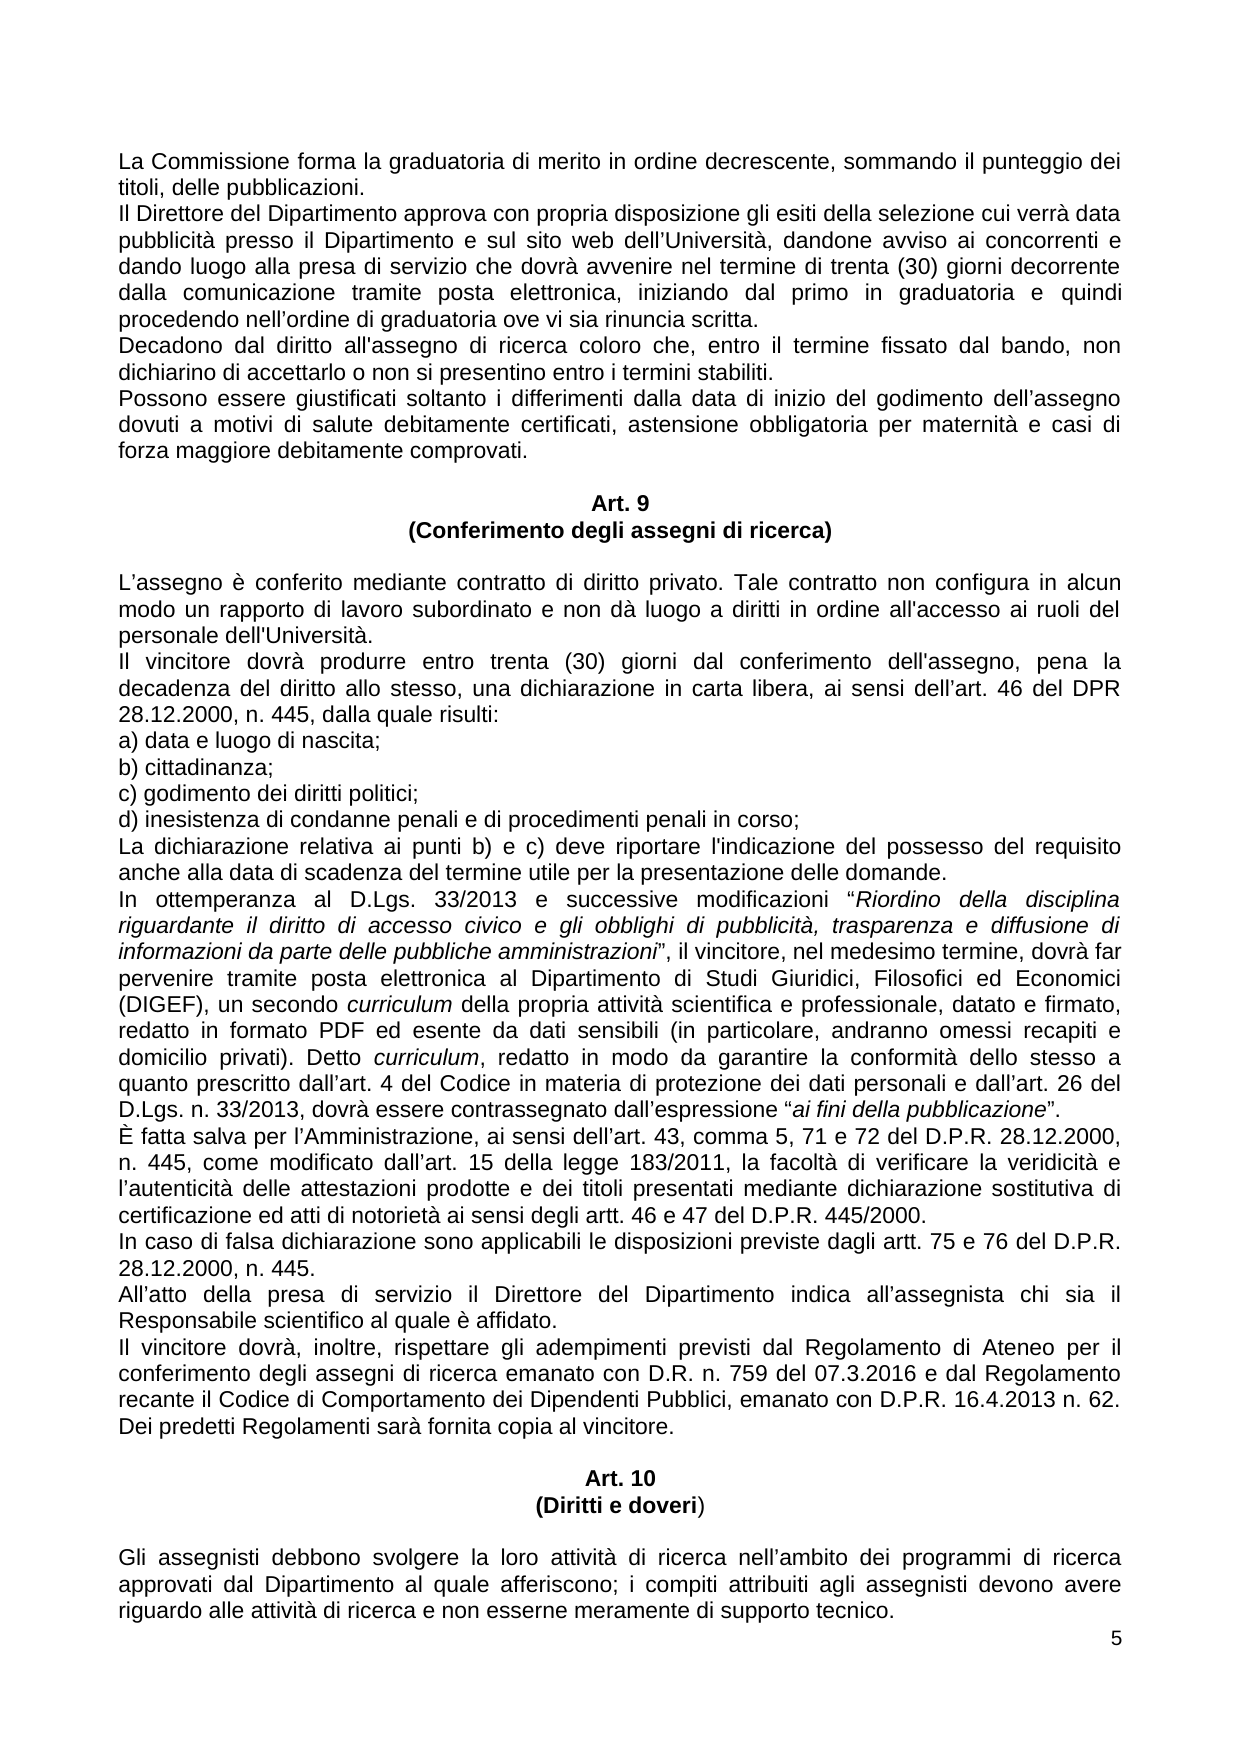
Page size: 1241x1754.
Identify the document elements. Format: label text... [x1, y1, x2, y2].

text Il vincitore dovrà, inoltre, rispettare gli adempimenti previsti dal Regolamento di Ateneo per il conferimento degli assegni di ricerca emanato con D.R. n. 759 del 07.3.2016 e dal Regolamento recante il Codice di Comportamento dei Dipendenti Pubblici, emanato con D.P.R. 16.4.2013 n. 62. Dei predetti Regolamenti sarà fornita copia al vincitore. [118, 1333, 1122, 1439]
text L’assegno è conferito mediante contratto di diritto privato. Tale contratto non configura in alcun modo un rapporto di lavoro subordinato e non dà luogo a diritti in ordine all'accesso ai ruoli del personale dell'Università. [118, 569, 1122, 648]
text In caso di falsa dichiarazione sono applicabili le disposizioni previste dagli artt. 75 e 76 del D.P.R. 28.12.2000, n. 445. [118, 1228, 1122, 1281]
text (Conferimento degli assegni di ricerca) [118, 517, 1122, 543]
text (Diritti e doveri) [118, 1492, 1122, 1518]
text Il vincitore dovrà produrre entro trenta (30) giorni dal conferimento dell'assegno, pena la decadenza del diritto allo stesso, una dichiarazione in carta libera, ai sensi dell’art. 46 del DPR 28.12.2000, n. 445, dalla quale risulti: [118, 648, 1122, 727]
text La dichiarazione relativa ai punti b) e c) deve riportare l'indicazione del possesso del requisito anche alla data di scadenza del termine utile per la presentazione delle domande. [118, 833, 1122, 886]
text Gli assegnisti debbono svolgere la loro attività di ricerca nell’ambito dei programmi di ricerca approvati dal Dipartimento al quale afferiscono; i compiti attribuiti agli assegnisti devono avere riguardo alle attività di ricerca e non esserne meramente di supporto tecnico. [118, 1544, 1122, 1623]
text a) data e luogo di nascita; [118, 727, 1122, 754]
text È fatta salva per l’Amministrazione, ai sensi dell’art. 43, comma 5, 71 e 72 del D.P.R. 28.12.2000, n. 445, come modificato dall’art. 15 della legge 183/2011, la facoltà di verificare la veridicità e l’autenticità delle attestazioni prodotte e dei titoli presentati mediante dichiarazione sostitutiva di certificazione ed atti di notorietà ai sensi degli artt. 46 e 47 del D.P.R. 445/2000. [118, 1123, 1122, 1228]
text Possono essere giustificati soltanto i differimenti dalla data di inizio del godimento dell’assegno dovuti a motivi di salute debitamente certificati, astensione obbligatoria per maternità e casi di forza maggiore debitamente comprovati. [118, 385, 1122, 464]
text c) godimento dei diritti politici; [118, 780, 1122, 806]
text Il Direttore del Dipartimento approva con propria disposizione gli esiti della selezione cui verrà data pubblicità presso il Dipartimento e sul sito web dell’Università, dandone avviso ai concorrenti e dando luogo alla presa di servizio che dovrà avvenire nel termine di trenta (30) giorni decorrente dalla comunicazione tramite posta elettronica, iniziando dal primo in graduatoria e quindi procedendo nell’ordine di graduatoria ove vi sia rinuncia scritta. [118, 200, 1122, 332]
text b) cittadinanza; [118, 754, 1122, 780]
text In ottemperanza al D.Lgs. 33/2013 e successive modificazioni “Riordino della disciplina riguardante il diritto di accesso civico e gli obblighi di pubblicità, trasparenza e diffusione di informazioni da parte delle pubbliche amministrazioni”, il vincitore, nel medesimo termine, dovrà far pervenire tramite posta elettronica al Dipartimento di Studi Giuridici, Filosofici ed Economici (DIGEF), un secondo curriculum della propria attività scientifica e professionale, datato e firmato, redatto in formato PDF ed esente da dati sensibili (in particolare, andranno omessi recapiti e domicilio privati). Detto curriculum, redatto in modo da garantire la conformità dello stesso a quanto prescritto dall’art. 4 del Codice in materia di protezione dei dati personali e dall’art. 26 del D.Lgs. n. 33/2013, dovrà essere contrassegnato dall’espressione “ai fini della pubblicazione”. [118, 886, 1122, 1123]
text Art. 9 [118, 490, 1122, 517]
text La Commissione forma la graduatoria di merito in ordine decrescente, sommando il punteggio dei titoli, delle pubblicazioni. [118, 148, 1122, 200]
text Decadono dal diritto all'assegno di ricerca coloro che, entro il termine fissato dal bando, non dichiarino di accettarlo o non si presentino entro i termini stabiliti. [118, 332, 1122, 385]
text d) inesistenza di condanne penali e di procedimenti penali in corso; [118, 806, 1122, 833]
text All’atto della presa di servizio il Direttore del Dipartimento indica all’assegnista chi sia il Responsabile scientifico al quale è affidato. [118, 1281, 1122, 1333]
text Art. 10 [118, 1465, 1122, 1492]
